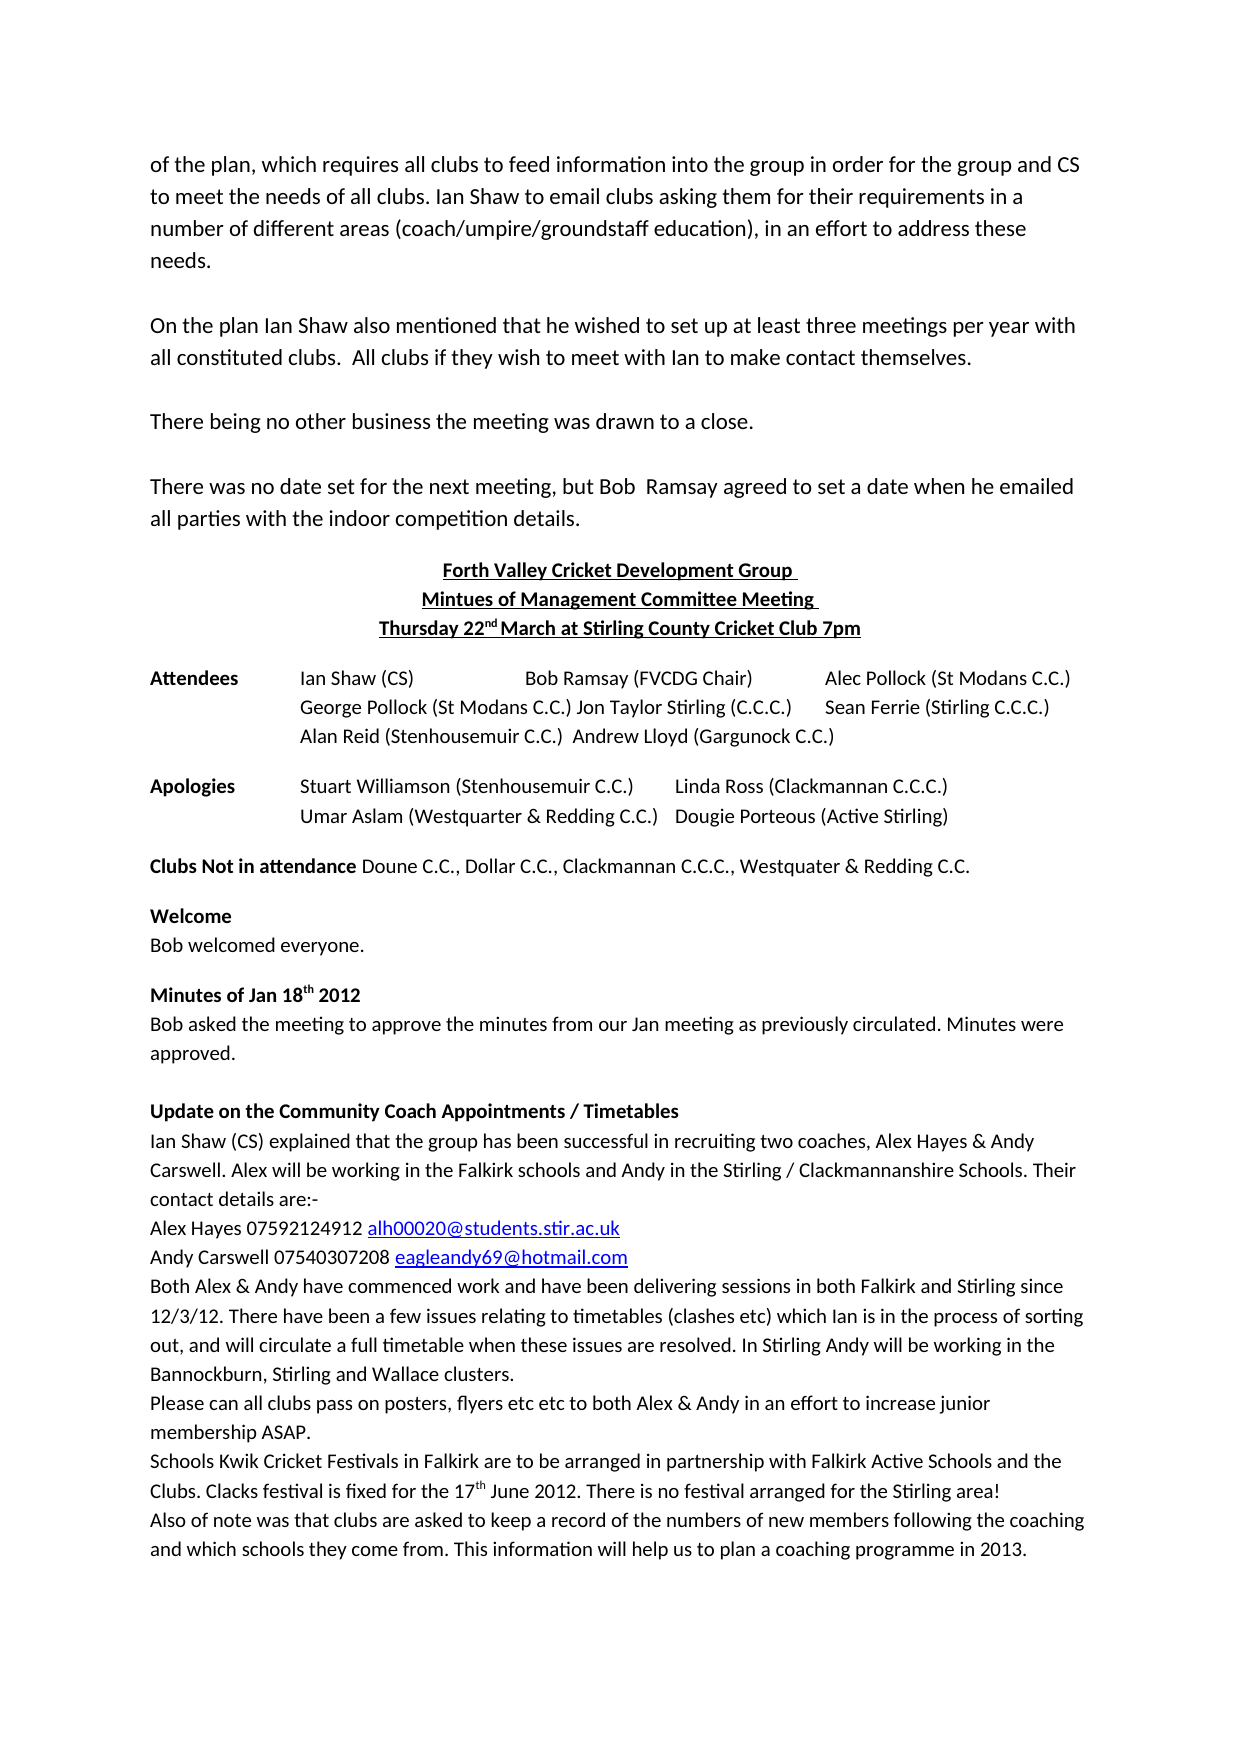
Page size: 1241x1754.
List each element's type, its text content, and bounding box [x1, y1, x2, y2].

text Welcome Bob welcomed everyone. [150, 903, 1090, 957]
text Forth Valley Cricket Development Group Mintues of Management Committee Meeting Thursday 22nd March at Stirling County Cricket Club 7pm [150, 557, 1090, 641]
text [150, 982, 1090, 1591]
text Apologies Stuart Williamson (Stenhousemuir C.C.) Linda Ross (Clackmannan C.C.C.) Umar Aslam (Westquarter & Redding C.C.) Dougie Porteous (Active Stirling) [150, 774, 1090, 828]
text Clubs Not in attendance Doune C.C., Dollar C.C., Clackmannan C.C.C., Westquater & Redding C.C. [150, 853, 1090, 878]
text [150, 150, 1090, 532]
text Attendees Ian Shaw (CS) Bob Ramsay (FVCDG Chair) Alec Pollock (St Modans C.C.) George Pollock (St Modans C.C.) Jon Taylor Stirling (C.C.C.) Sean Ferrie (Stirling C.C.C.) Alan Reid (Stenhousemuir C.C.) Andrew Lloyd (Gargunock C.C.) [150, 665, 1090, 749]
